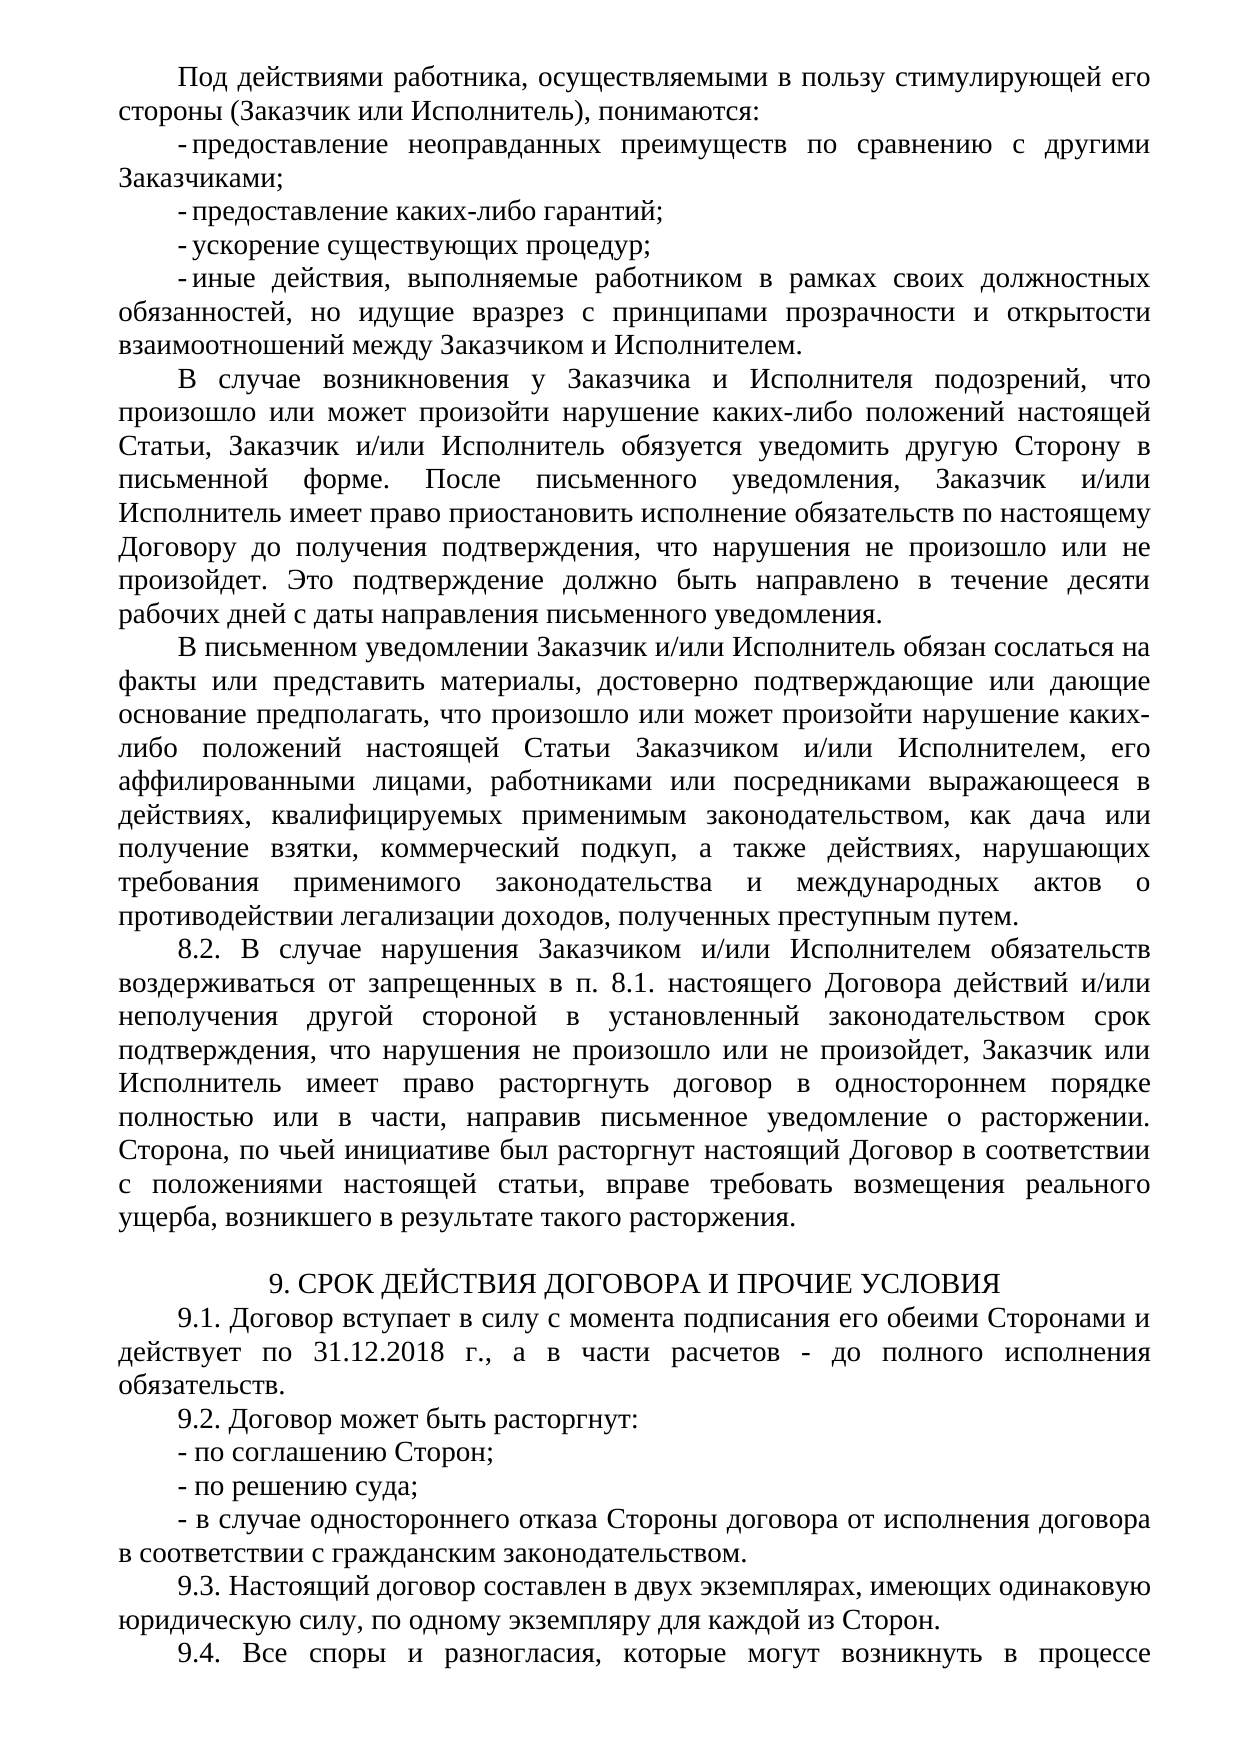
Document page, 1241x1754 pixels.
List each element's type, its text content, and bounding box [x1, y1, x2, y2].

text - иные действия, выполняемые работником в рамках своих должностных обязанностей, но идущие вразрез с принципами прозрачности и открытости взаимоотношений между Заказчиком и Исполнителем. [118, 260, 1152, 361]
text - предоставление неоправданных преимуществ по сравнению с другими Заказчиками; [118, 126, 1152, 193]
text - ускорение существующих процедур; [118, 227, 1152, 260]
text 9.3. Настоящий договор составлен в двух экземплярах, имеющих одинаковую юридическую силу, по одному экземпляру для каждой из Сторон. [118, 1568, 1152, 1636]
text В случае возникновения у Заказчика и Исполнителя подозрений, что произошло или может произойти нарушение каких-либо положений настоящей Статьи, Заказчик и/или Исполнитель обязуется уведомить другую Сторону в письменной форме. После письменного уведомления, Заказчик и/или Исполнитель имеет право приостановить исполнение обязательств по настоящему Договору до получения подтверждения, что нарушения не произошло или не произойдет. Это подтверждение должно быть направлено в течение десяти рабочих дней с даты направления письменного уведомления. [118, 361, 1152, 629]
text Под действиями работника, осуществляемыми в пользу стимулирующей его стороны (Заказчик или Исполнитель), понимаются: [118, 59, 1152, 126]
text 8.2. В случае нарушения Заказчиком и/или Исполнителем обязательств воздерживаться от запрещенных в п. 8.1. настоящего Договора действий и/или неполучения другой стороной в установленный законодательством срок подтверждения, что нарушения не произошло или не произойдет, Заказчик или Исполнитель имеет право расторгнуть договор в одностороннем порядке полностью или в части, направив письменное уведомление о расторжении. Сторона, по чьей инициативе был расторгнут настоящий Договор в соответствии с положениями настоящей статьи, вправе требовать возмещения реального ущерба, возникшего в результате такого расторжения. [118, 931, 1152, 1233]
text 9.2. Договор может быть расторгнут: [118, 1401, 1152, 1434]
text 9. СРОК ДЕЙСТВИЯ ДОГОВОРА И ПРОЧИЕ УСЛОВИЯ [118, 1267, 1152, 1300]
text - по решению суда; [118, 1468, 1152, 1501]
text В письменном уведомлении Заказчик и/или Исполнитель обязан сослаться на факты или представить материалы, достоверно подтверждающие или дающие основание предполагать, что произошло или может произойти нарушение каких-либо положений настоящей Статьи Заказчиком и/или Исполнителем, его аффилированными лицами, работниками или посредниками выражающееся в действиях, квалифицируемых применимым законодательством, как дача или получение взятки, коммерческий подкуп, а также действиях, нарушающих требования применимого законодательства и международных актов о противодействии легализации доходов, полученных преступным путем. [118, 629, 1152, 931]
text - по соглашению Сторон; [118, 1434, 1152, 1468]
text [118, 1636, 1152, 1669]
text - в случае одностороннего отказа Стороны договора от исполнения договора в соответствии с гражданским законодательством. [118, 1501, 1152, 1568]
text - предоставление каких-либо гарантий; [118, 193, 1152, 227]
text 9.1. Договор вступает в силу с момента подписания его обеими Сторонами и действует по 31.12.2018 г., а в части расчетов - до полного исполнения обязательств. [118, 1300, 1152, 1401]
